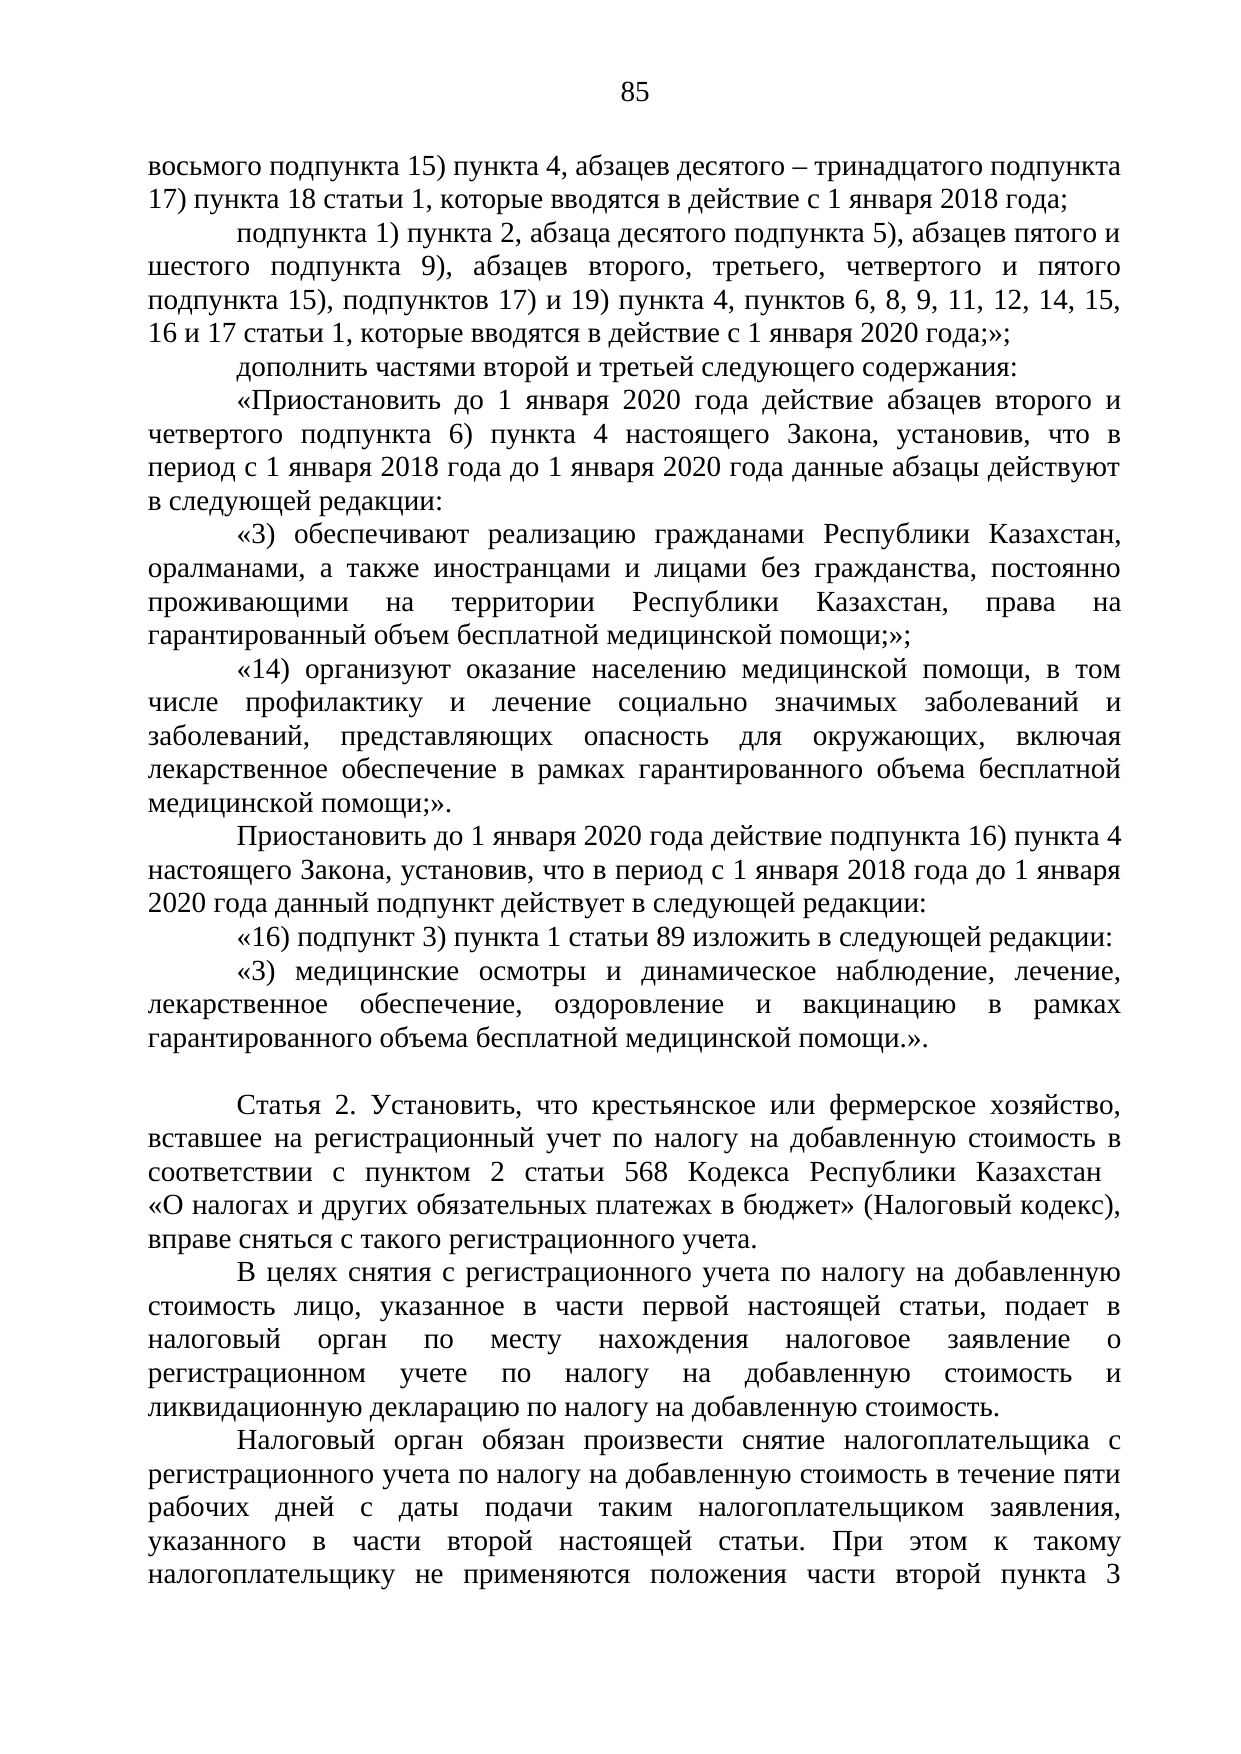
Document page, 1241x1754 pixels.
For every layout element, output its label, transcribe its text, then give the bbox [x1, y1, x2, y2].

text дополнить частями второй и третьей следующего содержания: [148, 349, 1122, 382]
text Статья 2. Установить, что крестьянское или фермерское хозяйство, вставшее на регистрационный учет по налогу на добавленную стоимость в соответствии с пунктом 2 статьи 568 Кодекса Республики Казахстан «О налогах и других обязательных платежах в бюджет» (Налоговый кодекс), вправе сняться с такого регистрационного учета. [148, 1087, 1122, 1254]
text «14) организуют оказание населению медицинской помощи, в том числе профилактику и лечение социально значимых заболеваний и заболеваний, представляющих опасность для окружающих, включая лекарственное обеспечение в рамках гарантированного объема бесплатной медицинской помощи;». [148, 651, 1122, 818]
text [148, 1422, 1122, 1590]
text подпункта 1) пункта 2, абзаца десятого подпункта 5), абзацев пятого и шестого подпункта 9), абзацев второго, третьего, четвертого и пятого подпункта 15), подпунктов 17) и 19) пункта 4, пунктов 6, 8, 9, 11, 12, 14, 15, 16 и 17 статьи 1, которые вводятся в действие с 1 января 2020 года;»; [148, 215, 1122, 349]
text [148, 148, 1122, 215]
text Приостановить до 1 января 2020 года действие подпункта 16) пункта 4 настоящего Закона, установив, что в период с 1 января 2018 года до 1 января 2020 года данный подпункт действует в следующей редакции: [148, 818, 1122, 919]
text В целях снятия с регистрационного учета по налогу на добавленную стоимость лицо, указанное в части первой настоящей статьи, подает в налоговый орган по месту нахождения налоговое заявление о регистрационном учете по налогу на добавленную стоимость и ликвидационную декларацию по налогу на добавленную стоимость. [148, 1254, 1122, 1422]
text «Приостановить до 1 января 2020 года действие абзацев второго и четвертого подпункта 6) пункта 4 настоящего Закона, установив, что в период с 1 января 2018 года до 1 января 2020 года данные абзацы действуют в следующей редакции: [148, 382, 1122, 517]
text «3) обеспечивают реализацию гражданами Республики Казахстан, оралманами, а также иностранцами и лицами без гражданства, постоянно проживающими на территории Республики Казахстан, права на гарантированный объем бесплатной медицинской помощи;»; [148, 517, 1122, 651]
text «3) медицинские осмотры и динамическое наблюдение, лечение, лекарственное обеспечение, оздоровление и вакцинацию в рамках гарантированного объема бесплатной медицинской помощи.». [148, 953, 1122, 1053]
text «16) подпункт 3) пункта 1 статьи 89 изложить в следующей редакции: [148, 919, 1122, 953]
